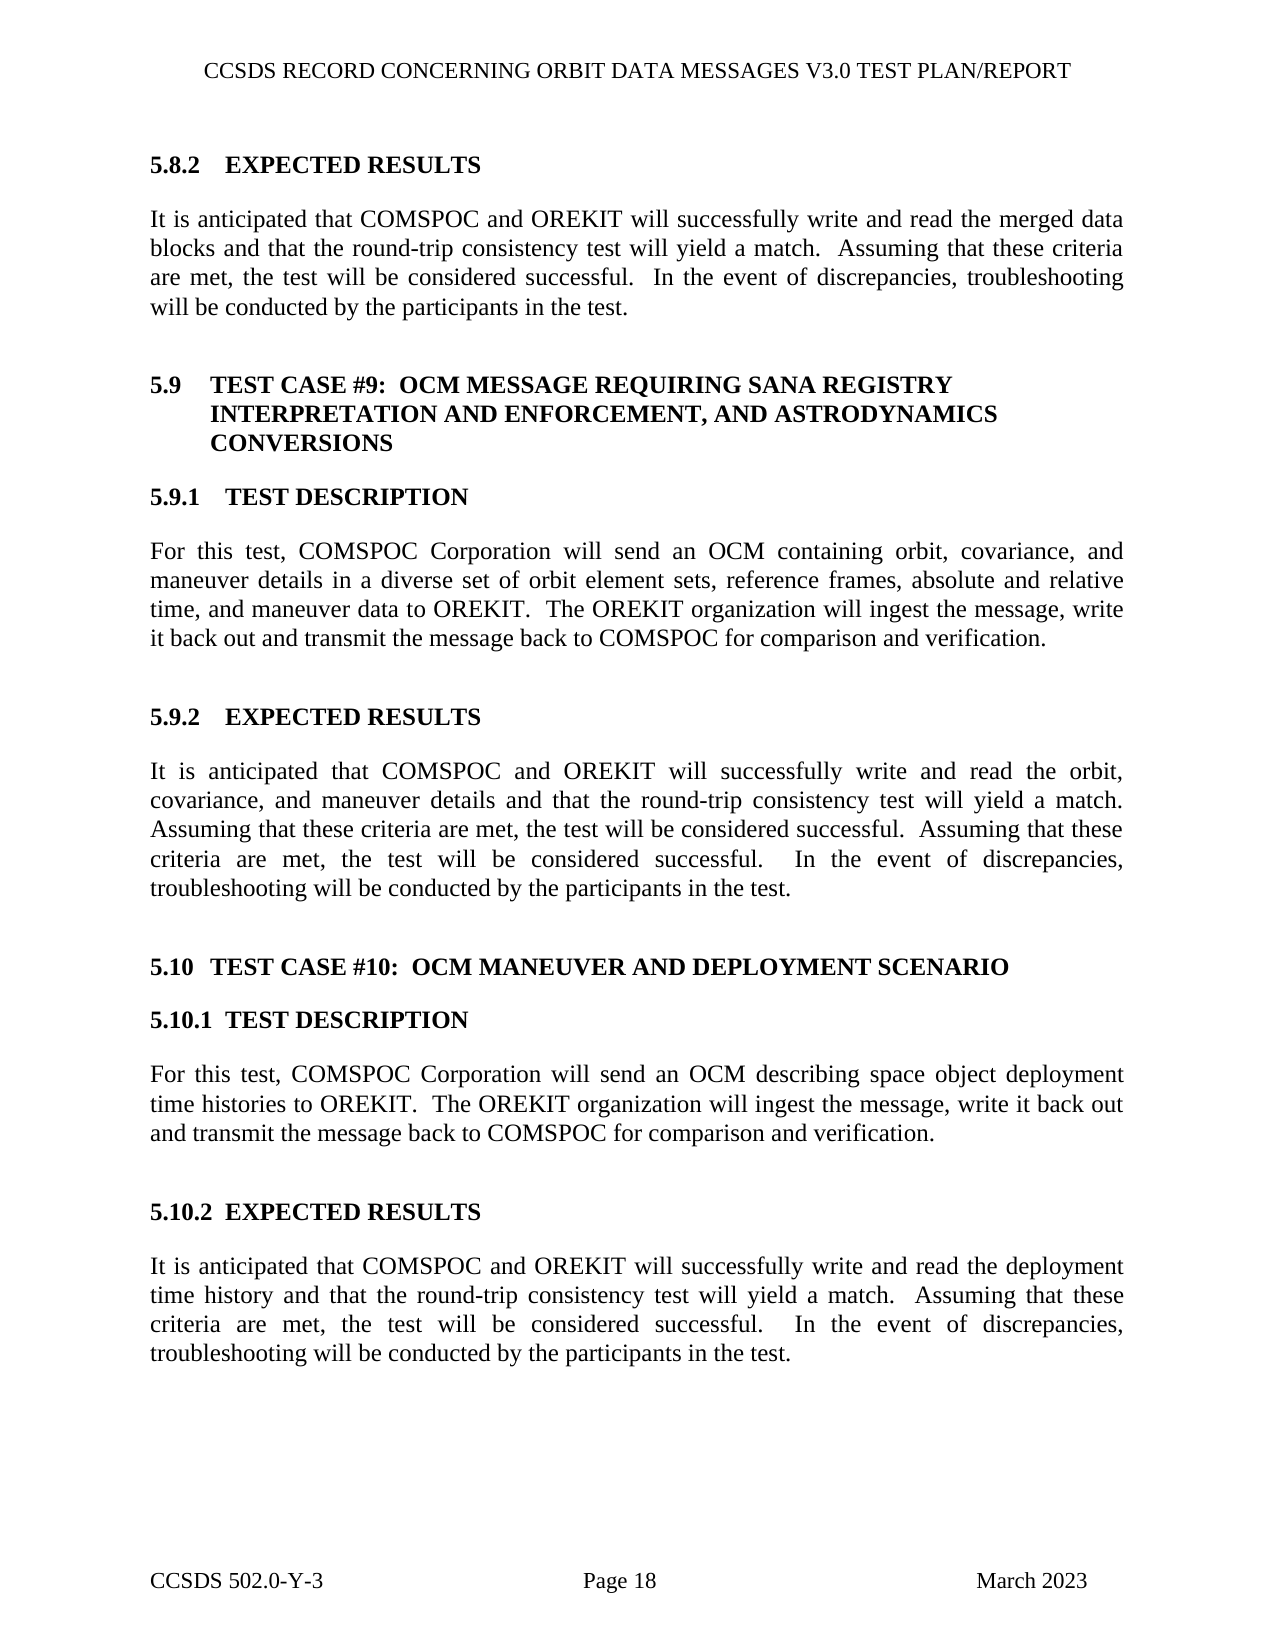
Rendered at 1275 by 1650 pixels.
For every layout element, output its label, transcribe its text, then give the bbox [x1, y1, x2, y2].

text It is anticipated that COMSPOC and OREKIT will successfully write and read the orbit, covariance, and maneuver details and that the round-trip consistency test will yield a match. Assuming that these criteria are met, the test will be considered successful. Assuming that these criteria are met, the test will be considered successful. In the event of discrepancies, troubleshooting will be conducted by the participants in the test. [150, 756, 1125, 902]
subtitle Test Case #9: OCM message requiring sana registry interpretation and enforcement, and astrodynamics conversions [150, 370, 1125, 457]
subtitle Test Description [150, 482, 1125, 510]
subtitle Expected Results [150, 150, 1125, 179]
text For this test, COMSPOC Corporation will send an OCM describing space object deployment time histories to OREKIT. The OREKIT organization will ingest the message, write it back out and transmit the message back to COMSPOC for comparison and verification. [150, 1059, 1125, 1147]
text For this test, COMSPOC Corporation will send an OCM containing orbit, covariance, and maneuver details in a diverse set of orbit element sets, reference frames, absolute and relative time, and maneuver data to OREKIT. The OREKIT organization will ingest the message, write it back out and transmit the message back to COMSPOC for comparison and verification. [150, 535, 1125, 652]
subtitle Test Description [150, 1005, 1125, 1034]
text It is anticipated that COMSPOC and OREKIT will successfully write and read the merged data blocks and that the round-trip consistency test will yield a match. Assuming that these criteria are met, the test will be considered successful. In the event of discrepancies, troubleshooting will be conducted by the participants in the test. [150, 204, 1125, 320]
subtitle Expected Results [150, 1197, 1125, 1225]
text It is anticipated that COMSPOC and OREKIT will successfully write and read the deployment time history and that the round-trip consistency test will yield a match. Assuming that these criteria are met, the test will be considered successful. In the event of discrepancies, troubleshooting will be conducted by the participants in the test. [150, 1250, 1125, 1367]
subtitle Expected Results [150, 702, 1125, 731]
subtitle Test Case #10: OCM Maneuver and deployment scenario [150, 952, 1125, 980]
